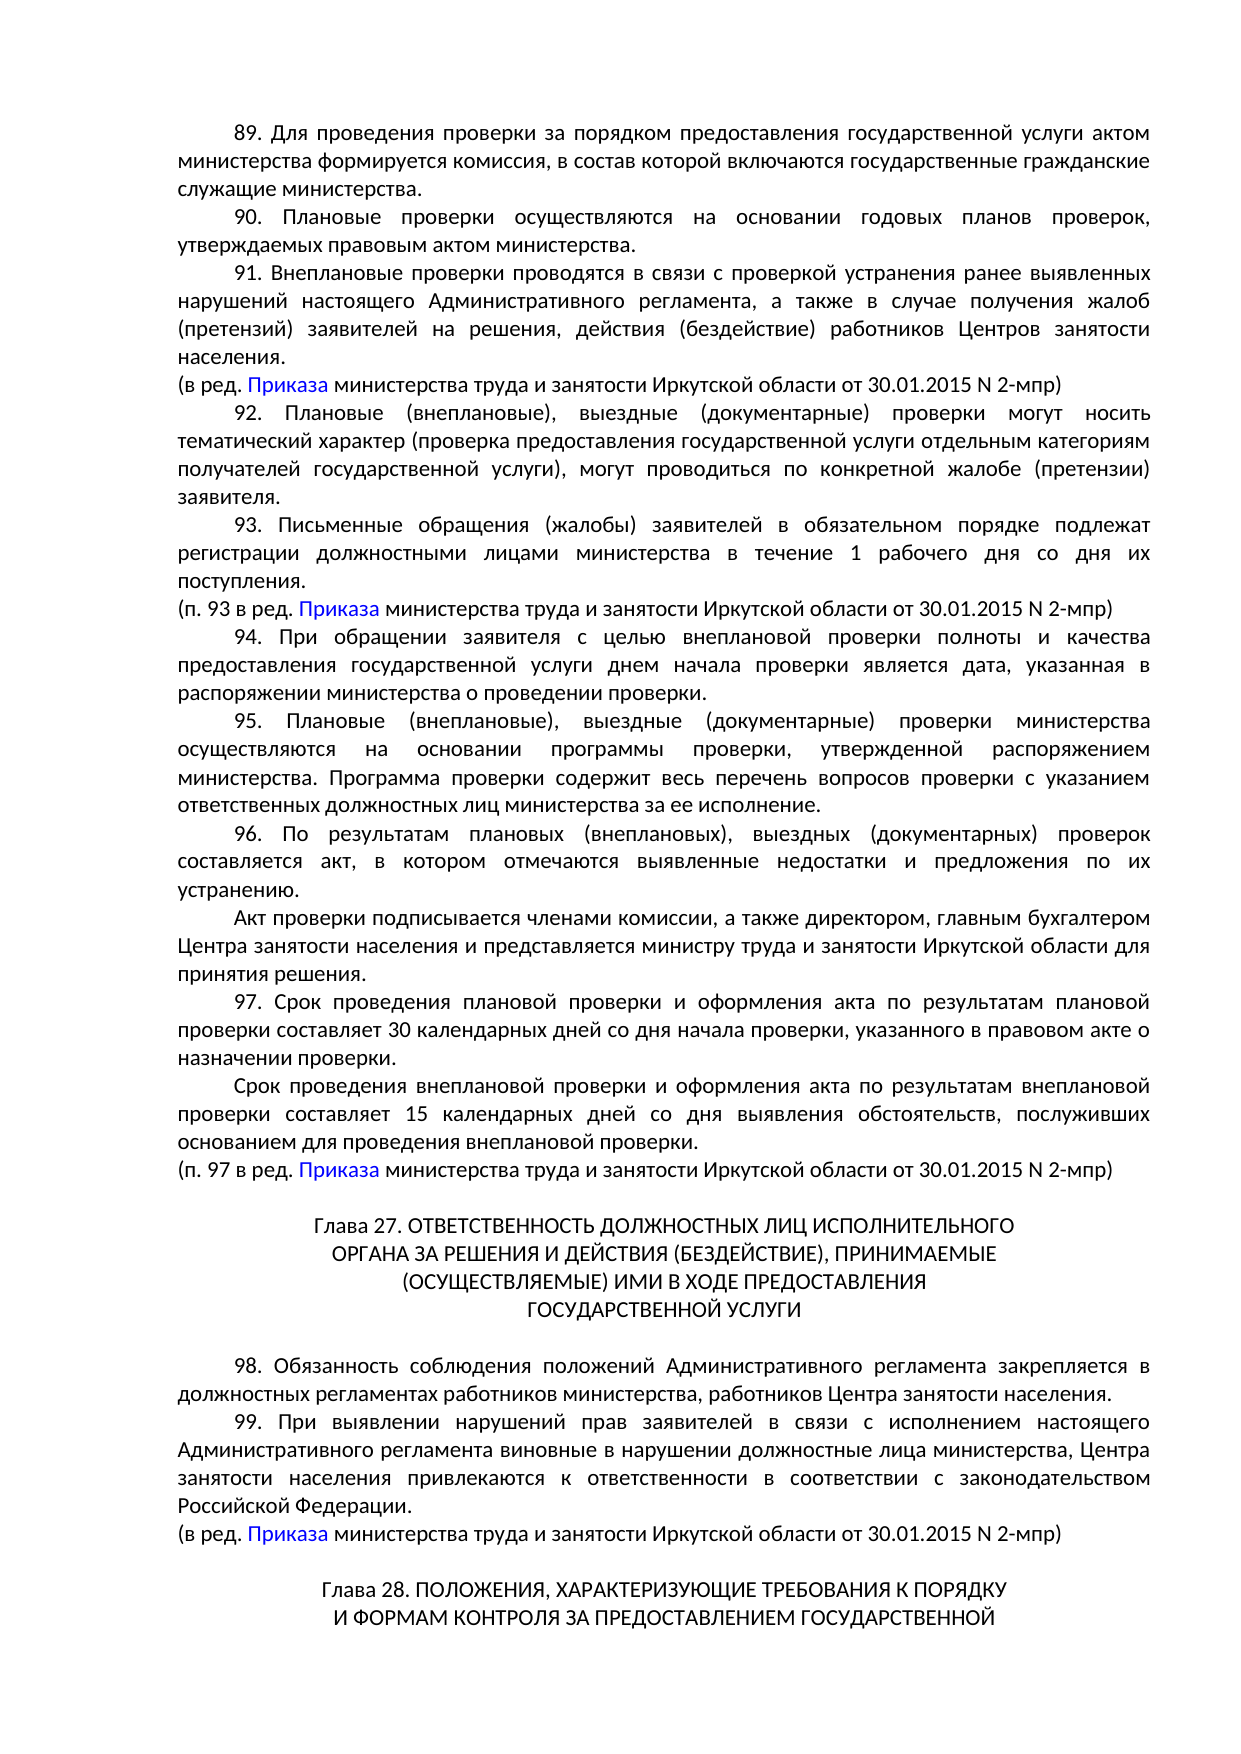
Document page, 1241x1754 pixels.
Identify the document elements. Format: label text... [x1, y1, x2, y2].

text 89. Для проведения проверки за порядком предоставления государственной услуги актом министерства формируется комиссия, в состав которой включаются государственные гражданские служащие министерства. [177, 118, 1152, 202]
text Срок проведения внеплановой проверки и оформления акта по результатам внеплановой проверки составляет 15 календарных дней со дня выявления обстоятельств, послуживших основанием для проведения внеплановой проверки. [177, 1071, 1152, 1155]
text (в ред. Приказа министерства труда и занятости Иркутской области от 30.01.2015 N 2-мпр) [177, 370, 1152, 398]
text 98. Обязанность соблюдения положений Административного регламента закрепляется в должностных регламентах работников министерства, работников Центра занятости населения. [177, 1351, 1152, 1407]
text 93. Письменные обращения (жалобы) заявителей в обязательном порядке подлежат регистрации должностными лицами министерства в течение 1 рабочего дня со дня их поступления. [177, 510, 1152, 594]
text (в ред. Приказа министерства труда и занятости Иркутской области от 30.01.2015 N 2-мпр) [177, 1519, 1152, 1547]
text 96. По результатам плановых (внеплановых), выездных (документарных) проверок составляется акт, в котором отмечаются выявленные недостатки и предложения по их устранению. [177, 819, 1152, 903]
text (ОСУЩЕСТВЛЯЕМЫЕ) ИМИ В ХОДЕ ПРЕДОСТАВЛЕНИЯ [177, 1267, 1152, 1295]
text Глава 28. ПОЛОЖЕНИЯ, ХАРАКТЕРИЗУЮЩИЕ ТРЕБОВАНИЯ К ПОРЯДКУ [177, 1575, 1152, 1603]
text Акт проверки подписывается членами комиссии, а также директором, главным бухгалтером Центра занятости населения и представляется министру труда и занятости Иркутской области для принятия решения. [177, 903, 1152, 987]
text 99. При выявлении нарушений прав заявителей в связи с исполнением настоящего Административного регламента виновные в нарушении должностные лица министерства, Центра занятости населения привлекаются к ответственности в соответствии с законодательством Российской Федерации. [177, 1407, 1152, 1519]
text ОРГАНА ЗА РЕШЕНИЯ И ДЕЙСТВИЯ (БЕЗДЕЙСТВИЕ), ПРИНИМАЕМЫЕ [177, 1239, 1152, 1267]
text (п. 97 в ред. Приказа министерства труда и занятости Иркутской области от 30.01.2015 N 2-мпр) [177, 1155, 1152, 1183]
text 94. При обращении заявителя с целью внеплановой проверки полноты и качества предоставления государственной услуги днем начала проверки является дата, указанная в распоряжении министерства о проведении проверки. [177, 622, 1152, 707]
text 97. Срок проведения плановой проверки и оформления акта по результатам плановой проверки составляет 30 календарных дней со дня начала проверки, указанного в правовом акте о назначении проверки. [177, 987, 1152, 1071]
text (п. 93 в ред. Приказа министерства труда и занятости Иркутской области от 30.01.2015 N 2-мпр) [177, 594, 1152, 622]
text 91. Внеплановые проверки проводятся в связи с проверкой устранения ранее выявленных нарушений настоящего Административного регламента, а также в случае получения жалоб (претензий) заявителей на решения, действия (бездействие) работников Центров занятости населения. [177, 258, 1152, 370]
text 92. Плановые (внеплановые), выездные (документарные) проверки могут носить тематический характер (проверка предоставления государственной услуги отдельным категориям получателей государственной услуги), могут проводиться по конкретной жалобе (претензии) заявителя. [177, 398, 1152, 510]
text 95. Плановые (внеплановые), выездные (документарные) проверки министерства осуществляются на основании программы проверки, утвержденной распоряжением министерства. Программа проверки содержит весь перечень вопросов проверки с указанием ответственных должностных лиц министерства за ее исполнение. [177, 707, 1152, 819]
text 90. Плановые проверки осуществляются на основании годовых планов проверок, утверждаемых правовым актом министерства. [177, 202, 1152, 258]
text И ФОРМАМ КОНТРОЛЯ ЗА ПРЕДОСТАВЛЕНИЕМ ГОСУДАРСТВЕННОЙ [177, 1603, 1152, 1631]
text ГОСУДАРСТВЕННОЙ УСЛУГИ [177, 1295, 1152, 1323]
text Глава 27. ОТВЕТСТВЕННОСТЬ ДОЛЖНОСТНЫХ ЛИЦ ИСПОЛНИТЕЛЬНОГО [177, 1211, 1152, 1239]
